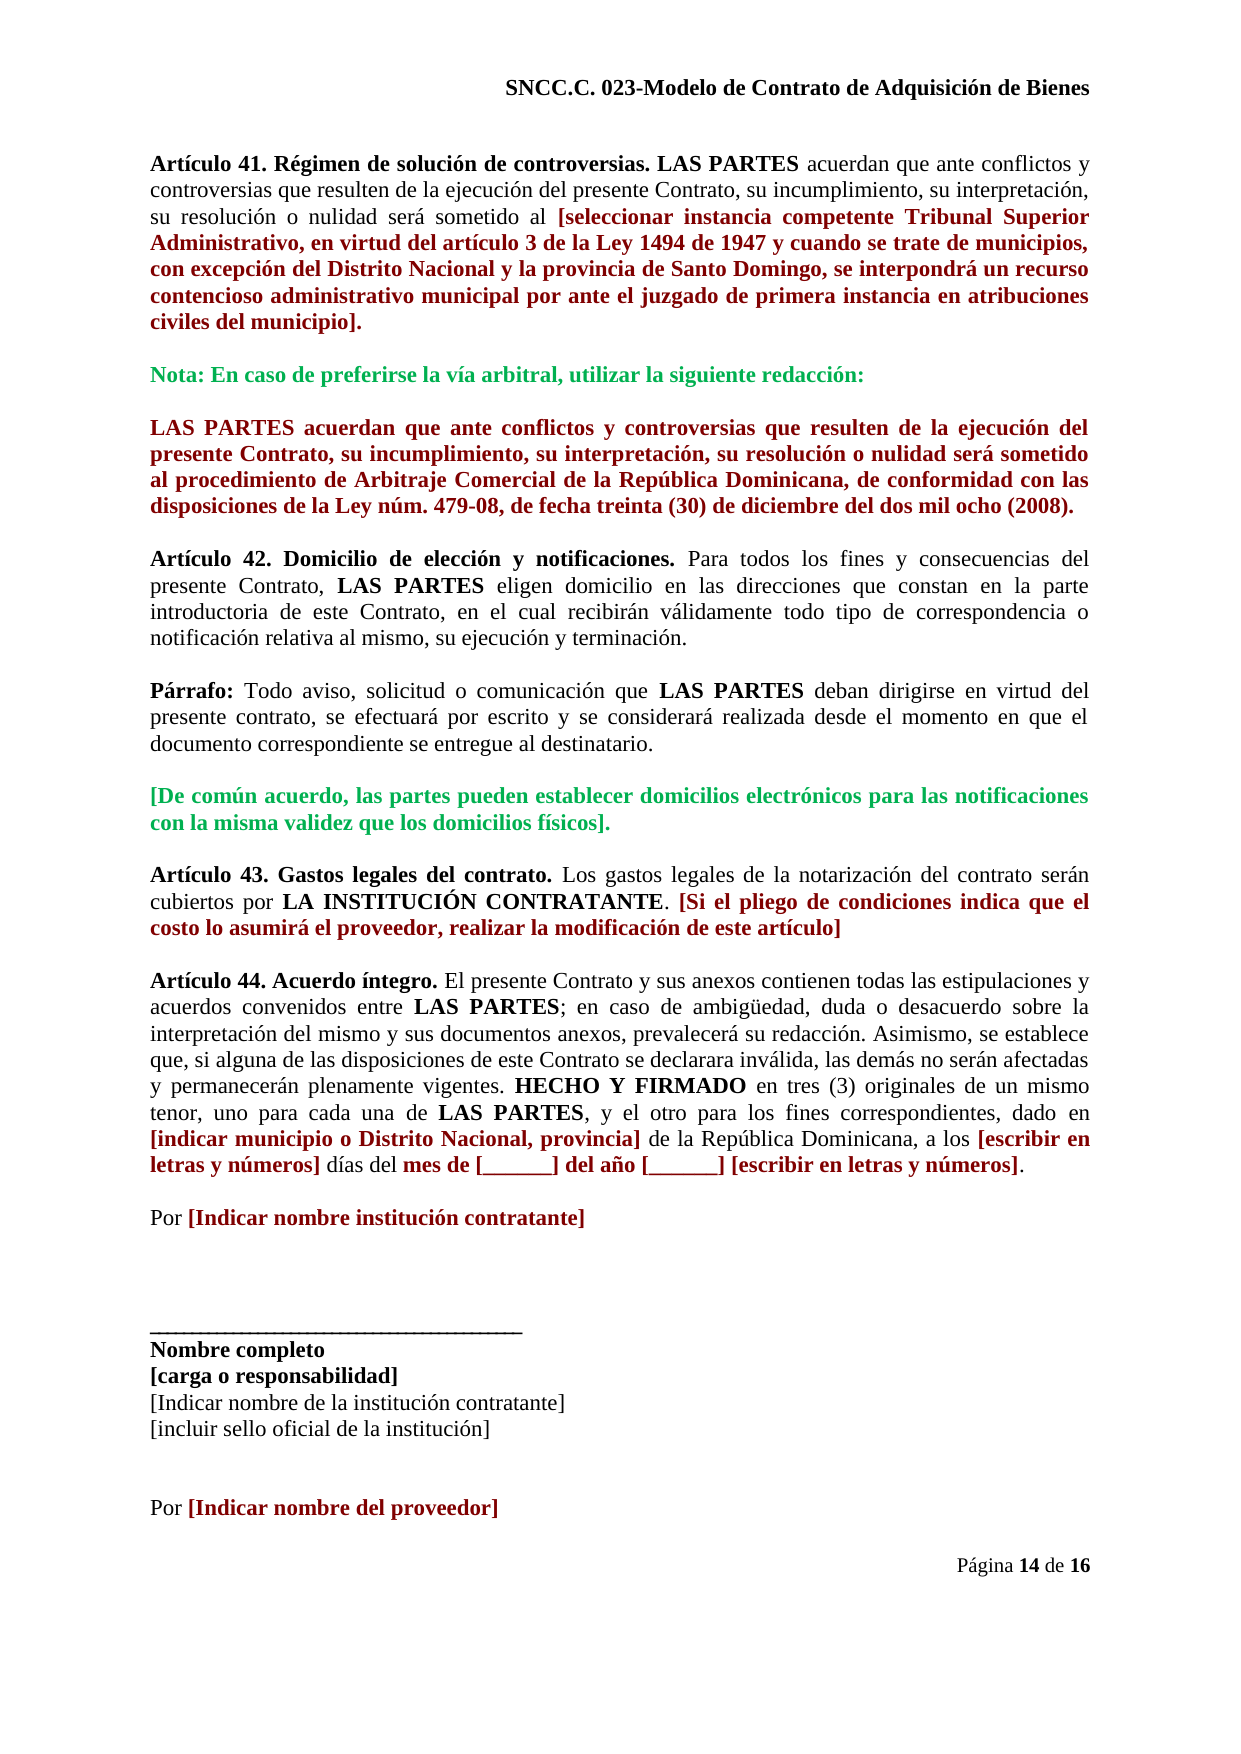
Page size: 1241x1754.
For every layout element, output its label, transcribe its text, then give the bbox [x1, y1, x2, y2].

text Artículo 41. Régimen de solución de controversias. LAS PARTES acuerdan que ante conflictos y controversias que resulten de la ejecución del presente Contrato, su incumplimiento, su interpretación, su resolución o nulidad será sometido al [seleccionar instancia competente Tribunal Superior Administrativo, en virtud del artículo 3 de la Ley 1494 de 1947 y cuando se trate de municipios, con excepción del Distrito Nacional y la provincia de Santo Domingo, se interpondrá un recurso contencioso administrativo municipal por ante el juzgado de primera instancia en atribuciones civiles del municipio]. [150, 150, 1090, 334]
text [Indicar nombre de la institución contratante] [150, 1389, 1090, 1415]
text Artículo 42. Domicilio de elección y notificaciones. Para todos los fines y consecuencias del presente Contrato, LAS PARTES eligen domicilio en las direcciones que constan en la parte introductoria de este Contrato, en el cual recibirán válidamente todo tipo de correspondencia o notificación relativa al mismo, su ejecución y terminación. [150, 545, 1090, 651]
text Por [Indicar nombre del proveedor] [150, 1494, 1090, 1520]
text Nota: En caso de preferirse la vía arbitral, utilizar la siguiente redacción: [150, 361, 1090, 387]
text Nombre completo [150, 1336, 1090, 1362]
text [carga o responsabilidad] [150, 1362, 1090, 1389]
text [De común acuerdo, las partes pueden establecer domicilios electrónicos para las notificaciones con la misma validez que los domicilios físicos]. [150, 782, 1090, 835]
text Por [Indicar nombre institución contratante] [150, 1204, 1090, 1231]
text _____________________________________________ [150, 1309, 1090, 1336]
text Artículo 44. Acuerdo íntegro. El presente Contrato y sus anexos contienen todas las estipulaciones y acuerdos convenidos entre LAS PARTES; en caso de ambigüedad, duda o desacuerdo sobre la interpretación del mismo y sus documentos anexos, prevalecerá su redacción. Asimismo, se establece que, si alguna de las disposiciones de este Contrato se declarara inválida, las demás no serán afectadas y permanecerán plenamente vigentes. HECHO Y FIRMADO en tres (3) originales de un mismo tenor, uno para cada una de LAS PARTES, y el otro para los fines correspondientes, dado en [indicar municipio o Distrito Nacional, provincia] de la República Dominicana, a los [escribir en letras y números] días del mes de [______] del año [______] [escribir en letras y números]. [150, 967, 1090, 1178]
text Párrafo: Todo aviso, solicitud o comunicación que LAS PARTES deban dirigirse en virtud del presente contrato, se efectuará por escrito y se considerará realizada desde el momento en que el documento correspondiente se entregue al destinatario. [150, 677, 1090, 756]
text LAS PARTES acuerdan que ante conflictos y controversias que resulten de la ejecución del presente Contrato, su incumplimiento, su interpretación, su resolución o nulidad será sometido al procedimiento de Arbitraje Comercial de la República Dominicana, de conformidad con las disposiciones de la Ley núm. 479-08, de fecha treinta (30) de diciembre del dos mil ocho (2008). [150, 413, 1090, 519]
text Artículo 43. Gastos legales del contrato. Los gastos legales de la notarización del contrato serán cubiertos por LA INSTITUCIÓN CONTRATANTE. [Si el pliego de condiciones indica que el costo lo asumirá el proveedor, realizar la modificación de este artículo] [150, 862, 1090, 941]
text [incluir sello oficial de la institución] [150, 1415, 1090, 1441]
